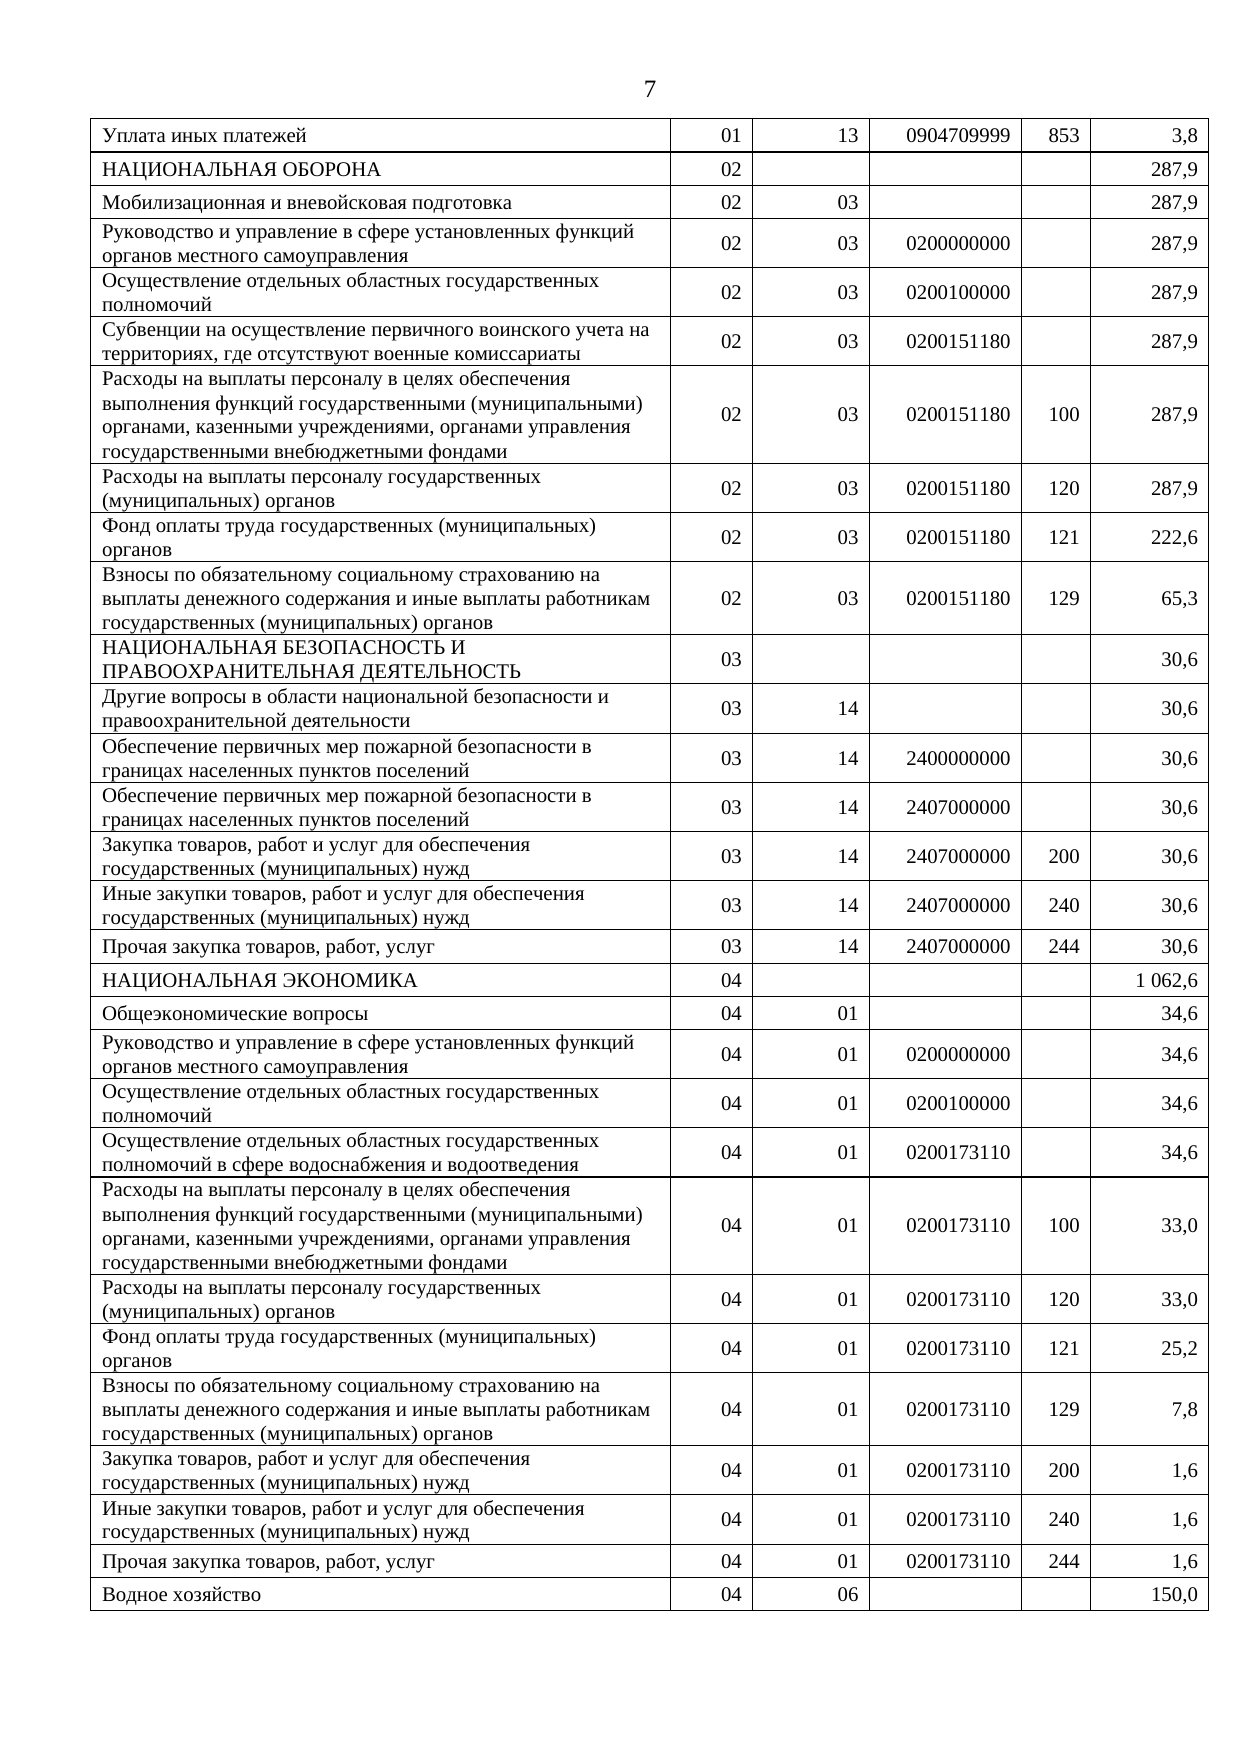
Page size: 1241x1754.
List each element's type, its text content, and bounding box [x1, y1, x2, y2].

table_cell 1 062,6 [1091, 964, 1208, 996]
table_cell 121 [1022, 513, 1090, 561]
table_cell 03 [671, 635, 752, 683]
table_cell Прочая закупка товаров, работ, услуг [91, 930, 670, 962]
table_cell Расходы на выплаты персоналу государственных (муниципальных) органов [91, 1275, 670, 1323]
table_cell 04 [671, 997, 752, 1029]
table_cell 04 [671, 1128, 752, 1176]
table_cell 03 [671, 930, 752, 962]
table_cell Фонд оплаты труда государственных (муниципальных) органов [91, 1324, 670, 1372]
table_cell Мобилизационная и вневойсковая подготовка [91, 186, 670, 218]
table_cell 14 [753, 684, 869, 732]
table_cell Расходы на выплаты персоналу государственных (муниципальных) органов [91, 464, 670, 512]
table_cell 01 [753, 1275, 869, 1323]
table_cell 14 [753, 930, 869, 962]
table_cell 01 [753, 1446, 869, 1494]
table_cell 30,6 [1091, 783, 1208, 831]
table_cell 1,6 [1091, 1495, 1208, 1543]
table_cell 287,9 [1091, 366, 1208, 463]
table_cell [1022, 1079, 1090, 1127]
table_cell 04 [671, 964, 752, 996]
table_cell 200 [1022, 832, 1090, 880]
table_cell 3,8 [1091, 119, 1208, 151]
table_cell 34,6 [1091, 997, 1208, 1029]
table_cell 30,6 [1091, 930, 1208, 962]
table_cell 100 [1022, 366, 1090, 463]
table_cell 1,6 [1091, 1446, 1208, 1494]
table_cell 0200173110 [870, 1446, 1021, 1494]
table_cell 34,6 [1091, 1030, 1208, 1078]
table_cell 04 [671, 1446, 752, 1494]
table_cell 04 [671, 1324, 752, 1372]
table_cell 0200173110 [870, 1275, 1021, 1323]
table_cell 2407000000 [870, 881, 1021, 929]
table_cell 0200000000 [870, 1030, 1021, 1078]
table_cell 03 [671, 734, 752, 782]
table_cell 01 [753, 1373, 869, 1445]
table_cell 03 [753, 562, 869, 634]
table_cell 30,6 [1091, 734, 1208, 782]
table_cell Субвенции на осуществление первичного воинского учета на территориях, где отсутствуют военные комиссариаты [91, 317, 670, 365]
table_cell 0200173110 [870, 1178, 1021, 1274]
table_cell [1022, 734, 1090, 782]
table_cell 02 [671, 513, 752, 561]
table_cell 0200151180 [870, 366, 1021, 463]
table_cell 03 [671, 783, 752, 831]
table_cell 287,9 [1091, 186, 1208, 218]
table_cell 02 [671, 219, 752, 267]
table_cell 14 [753, 832, 869, 880]
table_cell 25,2 [1091, 1324, 1208, 1372]
table_cell 30,6 [1091, 832, 1208, 880]
table_cell 02 [671, 268, 752, 316]
table_cell 01 [753, 1030, 869, 1078]
table_cell 04 [671, 1030, 752, 1078]
table_cell 287,9 [1091, 464, 1208, 512]
table_cell [1022, 635, 1090, 683]
table_cell [1022, 219, 1090, 267]
table_cell 33,0 [1091, 1178, 1208, 1274]
table_cell 7,8 [1091, 1373, 1208, 1445]
table_cell 30,6 [1091, 881, 1208, 929]
table_cell Взносы по обязательному социальному страхованию на выплаты денежного содержания и иные выплаты работникам государственных (муниципальных) органов [91, 1373, 670, 1445]
table_cell 0200151180 [870, 513, 1021, 561]
table_cell [1022, 153, 1090, 184]
table_cell 03 [753, 317, 869, 365]
table_cell 04 [671, 1178, 752, 1274]
table_cell 0200151180 [870, 562, 1021, 634]
table_cell 33,0 [1091, 1275, 1208, 1323]
table_cell 0200173110 [870, 1373, 1021, 1445]
table_cell [1022, 1128, 1090, 1176]
table_cell НАЦИОНАЛЬНАЯ ОБОРОНА [91, 153, 670, 184]
table_cell 0200100000 [870, 1079, 1021, 1127]
table_cell 0200173110 [870, 1495, 1021, 1543]
table_cell 02 [671, 186, 752, 218]
table_cell [1022, 783, 1090, 831]
table_cell 01 [753, 1178, 869, 1274]
table_cell 0200173110 [870, 1324, 1021, 1372]
table_cell 2407000000 [870, 783, 1021, 831]
table_cell Руководство и управление в сфере установленных функций органов местного самоуправления [91, 219, 670, 267]
table_cell 287,9 [1091, 317, 1208, 365]
table_cell 01 [753, 997, 869, 1029]
table_cell Обеспечение первичных мер пожарной безопасности в границах населенных пунктов поселений [91, 734, 670, 782]
table_cell 02 [671, 153, 752, 184]
table_cell 240 [1022, 1495, 1090, 1543]
table_cell 04 [671, 1373, 752, 1445]
table_cell Фонд оплаты труда государственных (муниципальных) органов [91, 513, 670, 561]
table_cell 03 [753, 513, 869, 561]
table_cell [753, 964, 869, 996]
table_cell Общеэкономические вопросы [91, 997, 670, 1029]
table_cell 0200100000 [870, 268, 1021, 316]
table_cell 2407000000 [870, 832, 1021, 880]
table_cell 14 [753, 783, 869, 831]
table_cell НАЦИОНАЛЬНАЯ БЕЗОПАСНОСТЬ И ПРАВООХРАНИТЕЛЬНАЯ ДЕЯТЕЛЬНОСТЬ [91, 635, 670, 683]
table_cell 150,0 [1091, 1578, 1208, 1610]
table_cell 03 [671, 832, 752, 880]
table_cell [753, 635, 869, 683]
table_cell 14 [753, 881, 869, 929]
table_cell 02 [671, 366, 752, 463]
table_cell 03 [753, 186, 869, 218]
table_cell [1022, 997, 1090, 1029]
table_cell 244 [1022, 1545, 1090, 1577]
table_cell 04 [671, 1495, 752, 1543]
table_cell 244 [1022, 930, 1090, 962]
table_cell [870, 964, 1021, 996]
table_cell Закупка товаров, работ и услуг для обеспечения государственных (муниципальных) нужд [91, 832, 670, 880]
table_cell 65,3 [1091, 562, 1208, 634]
table_cell 0904709999 [870, 119, 1021, 151]
table_cell [1022, 684, 1090, 732]
table_cell 853 [1022, 119, 1090, 151]
table_cell Иные закупки товаров, работ и услуг для обеспечения государственных (муниципальных) нужд [91, 1495, 670, 1543]
table_cell 0200173110 [870, 1128, 1021, 1176]
table_cell 287,9 [1091, 268, 1208, 316]
table_cell 03 [753, 464, 869, 512]
table_cell [870, 684, 1021, 732]
table_cell 03 [753, 219, 869, 267]
table_cell Руководство и управление в сфере установленных функций органов местного самоуправления [91, 1030, 670, 1078]
table_cell 100 [1022, 1178, 1090, 1274]
table_cell 0200151180 [870, 464, 1021, 512]
table_cell 222,6 [1091, 513, 1208, 561]
table_cell Расходы на выплаты персоналу в целях обеспечения выполнения функций государственными (муниципальными) органами, казенными учреждениями, органами управления государственными внебюджетными фондами [91, 366, 670, 463]
table_cell 2407000000 [870, 930, 1021, 962]
table_cell [870, 635, 1021, 683]
table_cell 30,6 [1091, 635, 1208, 683]
table_cell Водное хозяйство [91, 1578, 670, 1610]
table_cell 06 [753, 1578, 869, 1610]
table_cell 03 [753, 366, 869, 463]
table_cell [1022, 186, 1090, 218]
table_cell 240 [1022, 881, 1090, 929]
table_cell 287,9 [1091, 219, 1208, 267]
table_cell 34,6 [1091, 1128, 1208, 1176]
table_cell 03 [671, 881, 752, 929]
table_cell 129 [1022, 562, 1090, 634]
table_cell [1022, 1030, 1090, 1078]
table_cell 287,9 [1091, 153, 1208, 184]
table_cell Взносы по обязательному социальному страхованию на выплаты денежного содержания и иные выплаты работникам государственных (муниципальных) органов [91, 562, 670, 634]
table_cell [870, 153, 1021, 184]
table_cell 02 [671, 317, 752, 365]
table_cell [870, 186, 1021, 218]
table_cell 04 [671, 1079, 752, 1127]
table_cell Другие вопросы в области национальной безопасности и правоохранительной деятельности [91, 684, 670, 732]
table_cell НАЦИОНАЛЬНАЯ ЭКОНОМИКА [91, 964, 670, 996]
table_cell 01 [753, 1495, 869, 1543]
table_cell 200 [1022, 1446, 1090, 1494]
table_cell Осуществление отдельных областных государственных полномочий в сфере водоснабжения и водоотведения [91, 1128, 670, 1176]
table_cell [870, 997, 1021, 1029]
table_cell [1022, 1578, 1090, 1610]
table_cell 03 [671, 684, 752, 732]
table_cell Осуществление отдельных областных государственных полномочий [91, 1079, 670, 1127]
table_cell 01 [753, 1545, 869, 1577]
table_cell 1,6 [1091, 1545, 1208, 1577]
table_cell 129 [1022, 1373, 1090, 1445]
table_cell 02 [671, 562, 752, 634]
table_cell 120 [1022, 464, 1090, 512]
table_cell Иные закупки товаров, работ и услуг для обеспечения государственных (муниципальных) нужд [91, 881, 670, 929]
table_cell [1022, 964, 1090, 996]
table_cell Осуществление отдельных областных государственных полномочий [91, 268, 670, 316]
table_cell 121 [1022, 1324, 1090, 1372]
table_cell 01 [671, 119, 752, 151]
table_cell 04 [671, 1275, 752, 1323]
table_cell Обеспечение первичных мер пожарной безопасности в границах населенных пунктов поселений [91, 783, 670, 831]
table_cell Закупка товаров, работ и услуг для обеспечения государственных (муниципальных) нужд [91, 1446, 670, 1494]
table_cell [1022, 268, 1090, 316]
table_cell 2400000000 [870, 734, 1021, 782]
table_cell 04 [671, 1578, 752, 1610]
table_cell 14 [753, 734, 869, 782]
table_cell 13 [753, 119, 869, 151]
table_cell 03 [753, 268, 869, 316]
table_cell 0200151180 [870, 317, 1021, 365]
table_cell 0200173110 [870, 1545, 1021, 1577]
table_cell [753, 153, 869, 184]
table_cell 04 [671, 1545, 752, 1577]
table_cell 01 [753, 1324, 869, 1372]
table_cell [870, 1578, 1021, 1610]
table_cell 01 [753, 1128, 869, 1176]
table_cell 02 [671, 464, 752, 512]
table_cell Расходы на выплаты персоналу в целях обеспечения выполнения функций государственными (муниципальными) органами, казенными учреждениями, органами управления государственными внебюджетными фондами [91, 1178, 670, 1274]
table_cell 0200000000 [870, 219, 1021, 267]
table_cell 34,6 [1091, 1079, 1208, 1127]
table_cell [1022, 317, 1090, 365]
table_cell Уплата иных платежей [91, 119, 670, 151]
table_cell 30,6 [1091, 684, 1208, 732]
table_cell 120 [1022, 1275, 1090, 1323]
table_cell Прочая закупка товаров, работ, услуг [91, 1545, 670, 1577]
table_cell 01 [753, 1079, 869, 1127]
